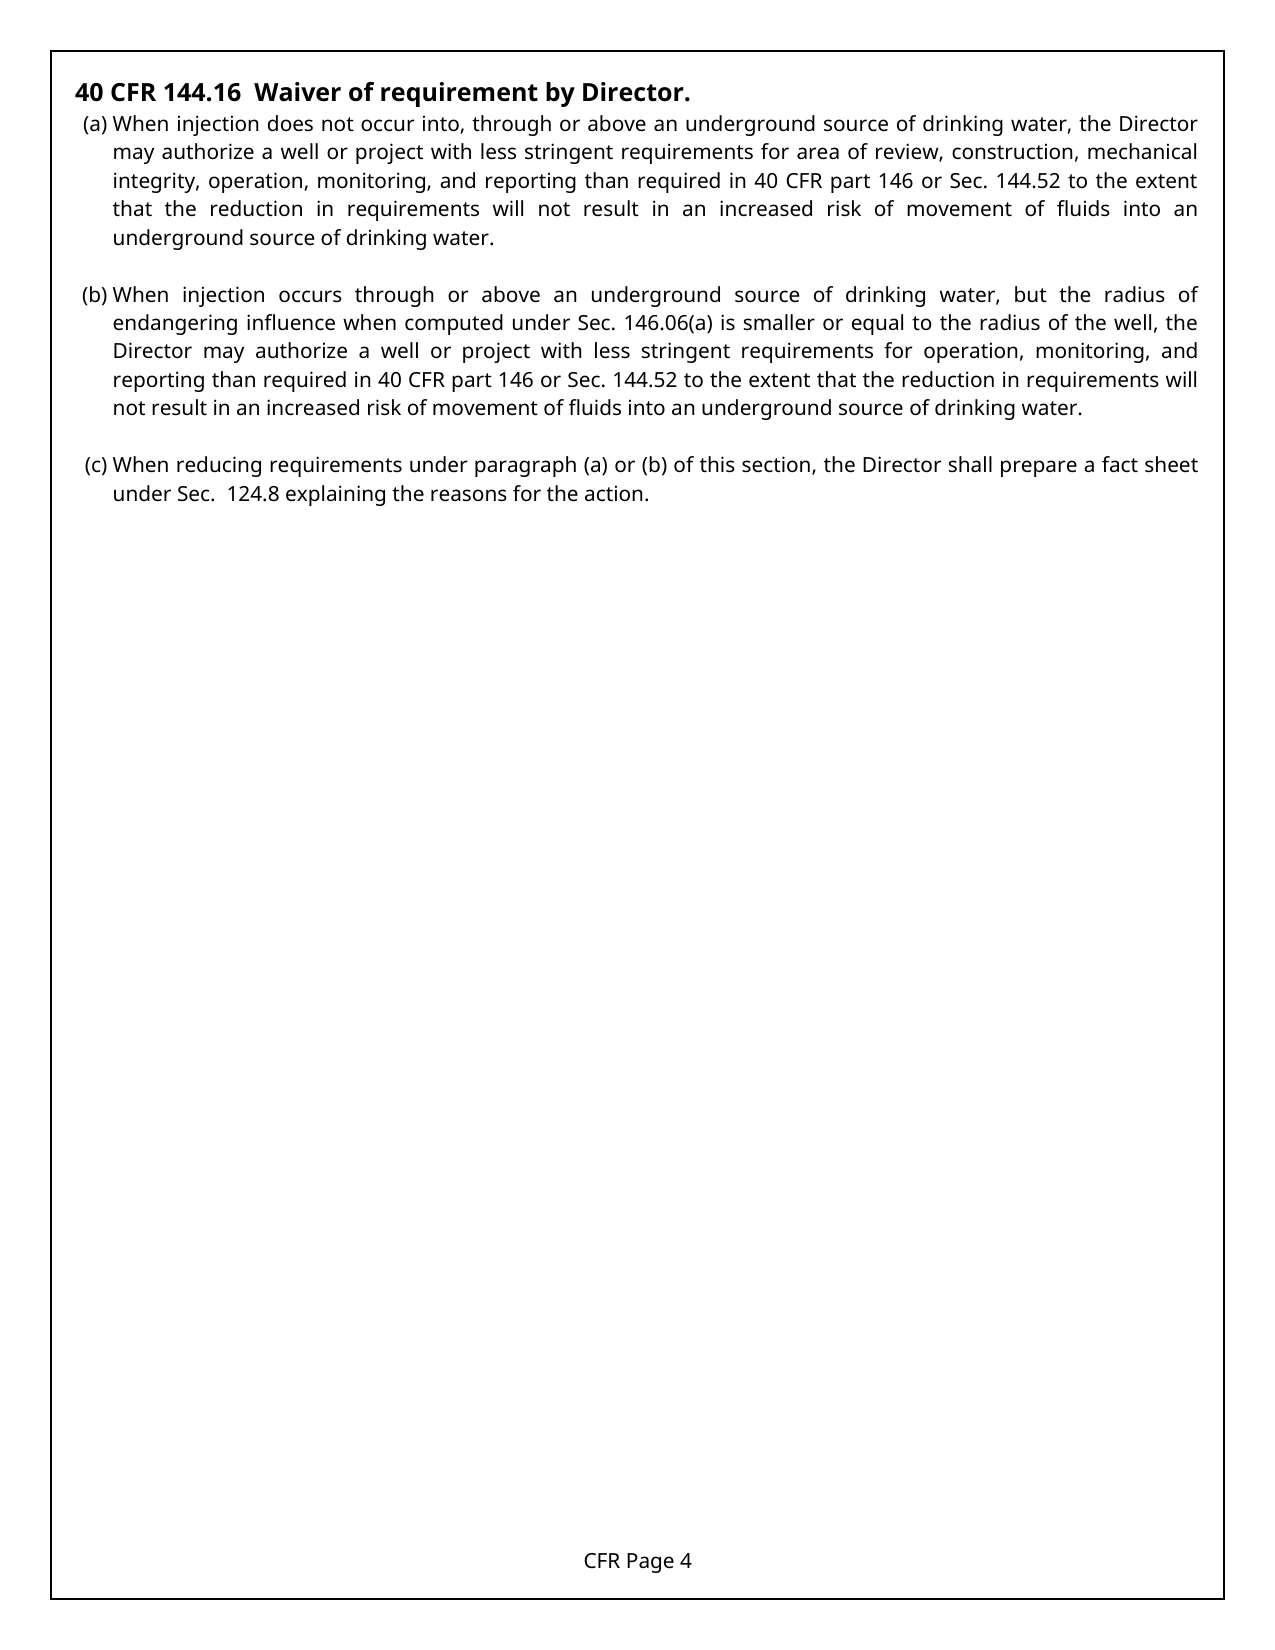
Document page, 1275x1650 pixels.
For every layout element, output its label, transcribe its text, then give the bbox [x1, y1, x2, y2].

subtitle 40 CFR 144.16 Waiver of requirement by Director. [75, 75, 1200, 109]
list When reducing requirements under paragraph (a) or (b) of this section, the Director shall prepare a fact sheet under Sec. 124.8 explaining the reasons for the action. [112, 450, 1200, 507]
list When injection does not occur into, through or above an underground source of drinking water, the Director may authorize a well or project with less stringent requirements for area of review, construction, mechanical integrity, operation, monitoring, and reporting than required in 40 CFR part 146 or Sec. 144.52 to the extent that the reduction in requirements will not result in an increased risk of movement of fluids into an underground source of drinking water. [112, 109, 1200, 251]
list When injection occurs through or above an underground source of drinking water, but the radius of endangering influence when computed under Sec. 146.06(a) is smaller or equal to the radius of the well, the Director may authorize a well or project with less stringent requirements for operation, monitoring, and reporting than required in 40 CFR part 146 or Sec. 144.52 to the extent that the reduction in requirements will not result in an increased risk of movement of fluids into an underground source of drinking water. [112, 280, 1200, 422]
